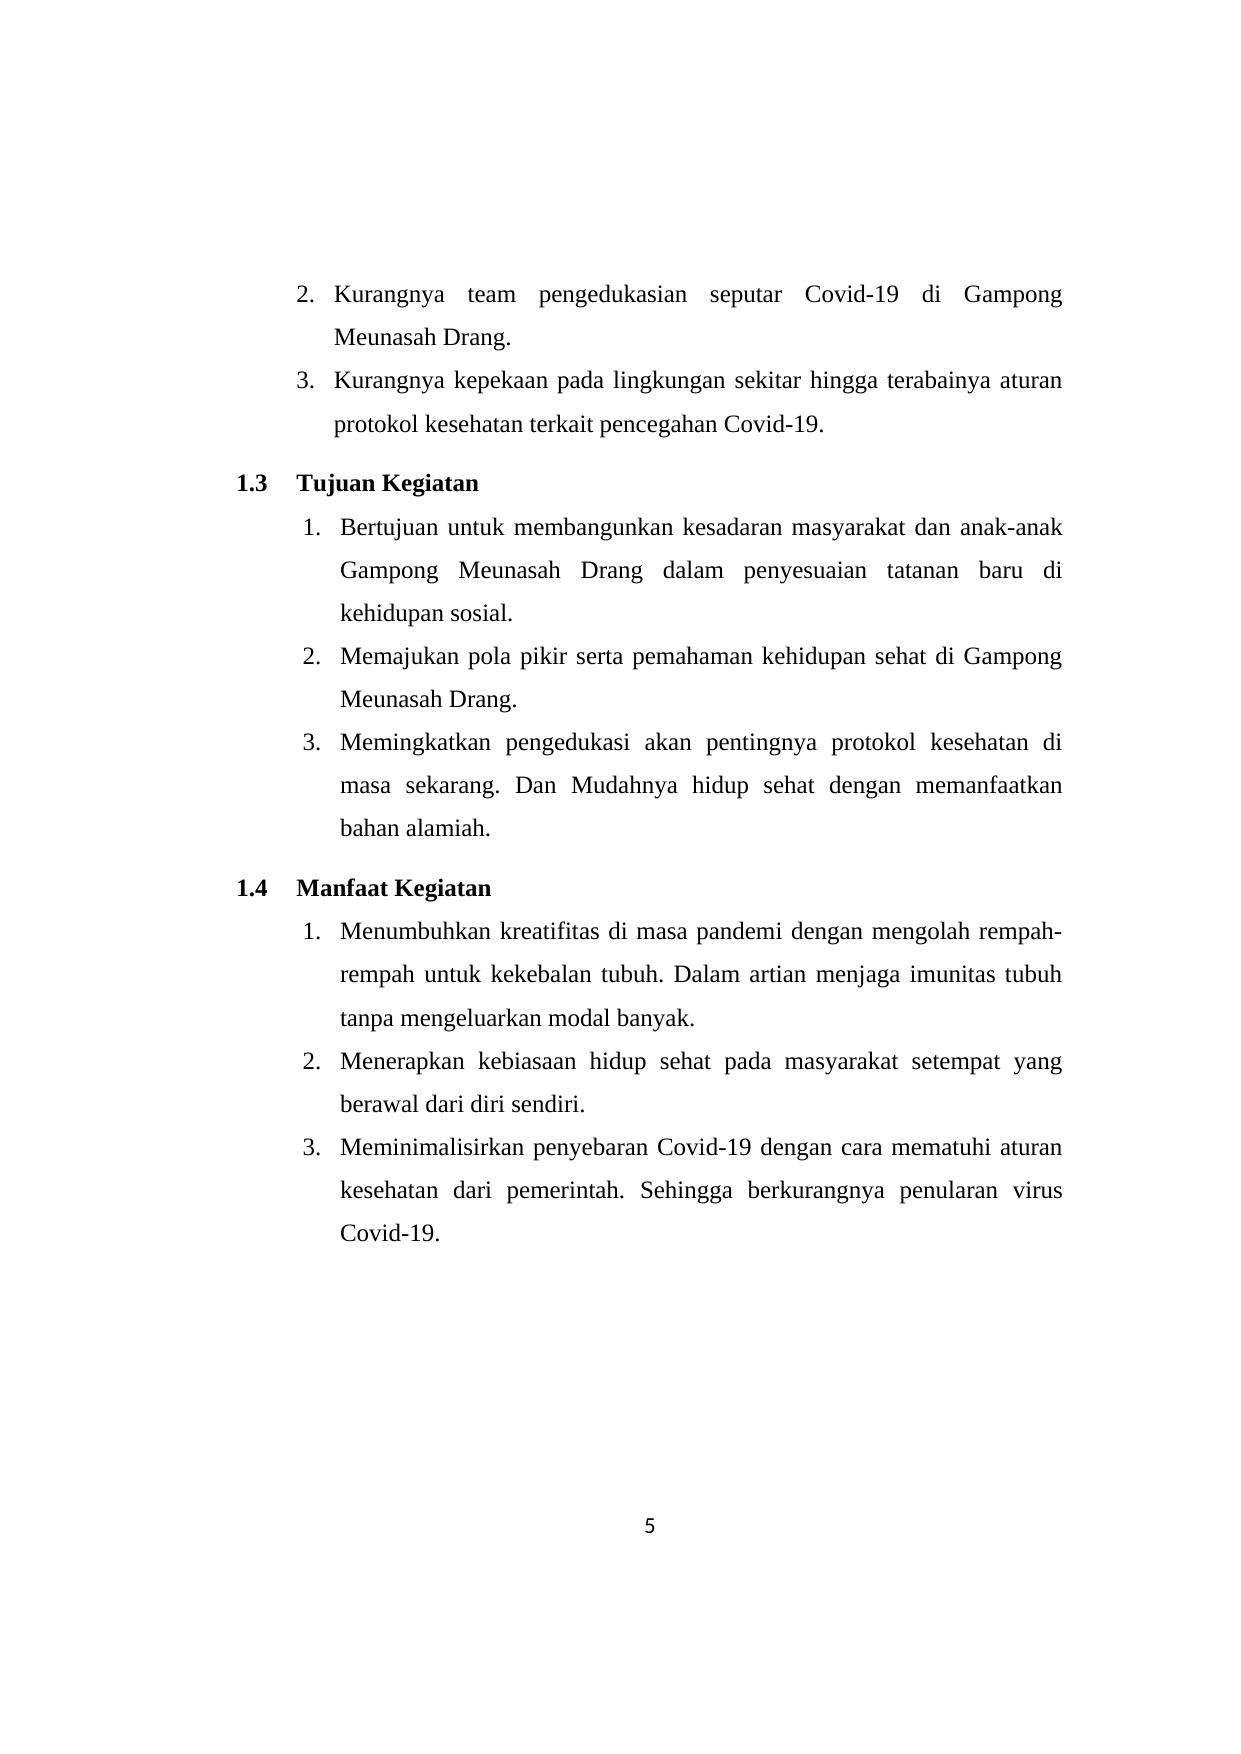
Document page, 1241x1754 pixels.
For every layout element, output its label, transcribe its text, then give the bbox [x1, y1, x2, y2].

subtitle Tujuan Kegiatan [236, 468, 1063, 497]
list Kurangnya kepekaan pada lingkungan sekitar hingga terabainya aturan protokol kesehatan terkait pencegahan Covid-19. [296, 366, 1063, 437]
list Memingkatkan pengedukasi akan pentingnya protokol kesehatan di masa sekarang. Dan Mudahnya hidup sehat dengan memanfaatkan bahan alamiah. [302, 727, 1063, 842]
list Meminimalisirkan penyebaran Covid-19 dengan cara mematuhi aturan kesehatan dari pemerintah. Sehingga berkurangnya penularan virus Covid-19. [302, 1132, 1063, 1247]
list Menumbuhkan kreatifitas di masa pandemi dengan mengolah rempah-rempah untuk kekebalan tubuh. Dalam artian menjaga imunitas tubuh tanpa mengeluarkan modal banyak. [302, 916, 1063, 1031]
list Bertujuan untuk membangunkan kesadaran masyarakat dan anak-anak Gampong Meunasah Drang dalam penyesuaian tatanan baru di kehidupan sosial. [302, 512, 1063, 627]
list Menerapkan kebiasaan hidup sehat pada masyarakat setempat yang berawal dari diri sendiri. [302, 1046, 1063, 1118]
list Kurangnya team pengedukasian seputar Covid-19 di Gampong Meunasah Drang. [296, 279, 1063, 351]
subtitle Manfaat Kegiatan [236, 873, 1063, 902]
list Memajukan pola pikir serta pemahaman kehidupan sehat di Gampong Meunasah Drang. [302, 641, 1063, 713]
